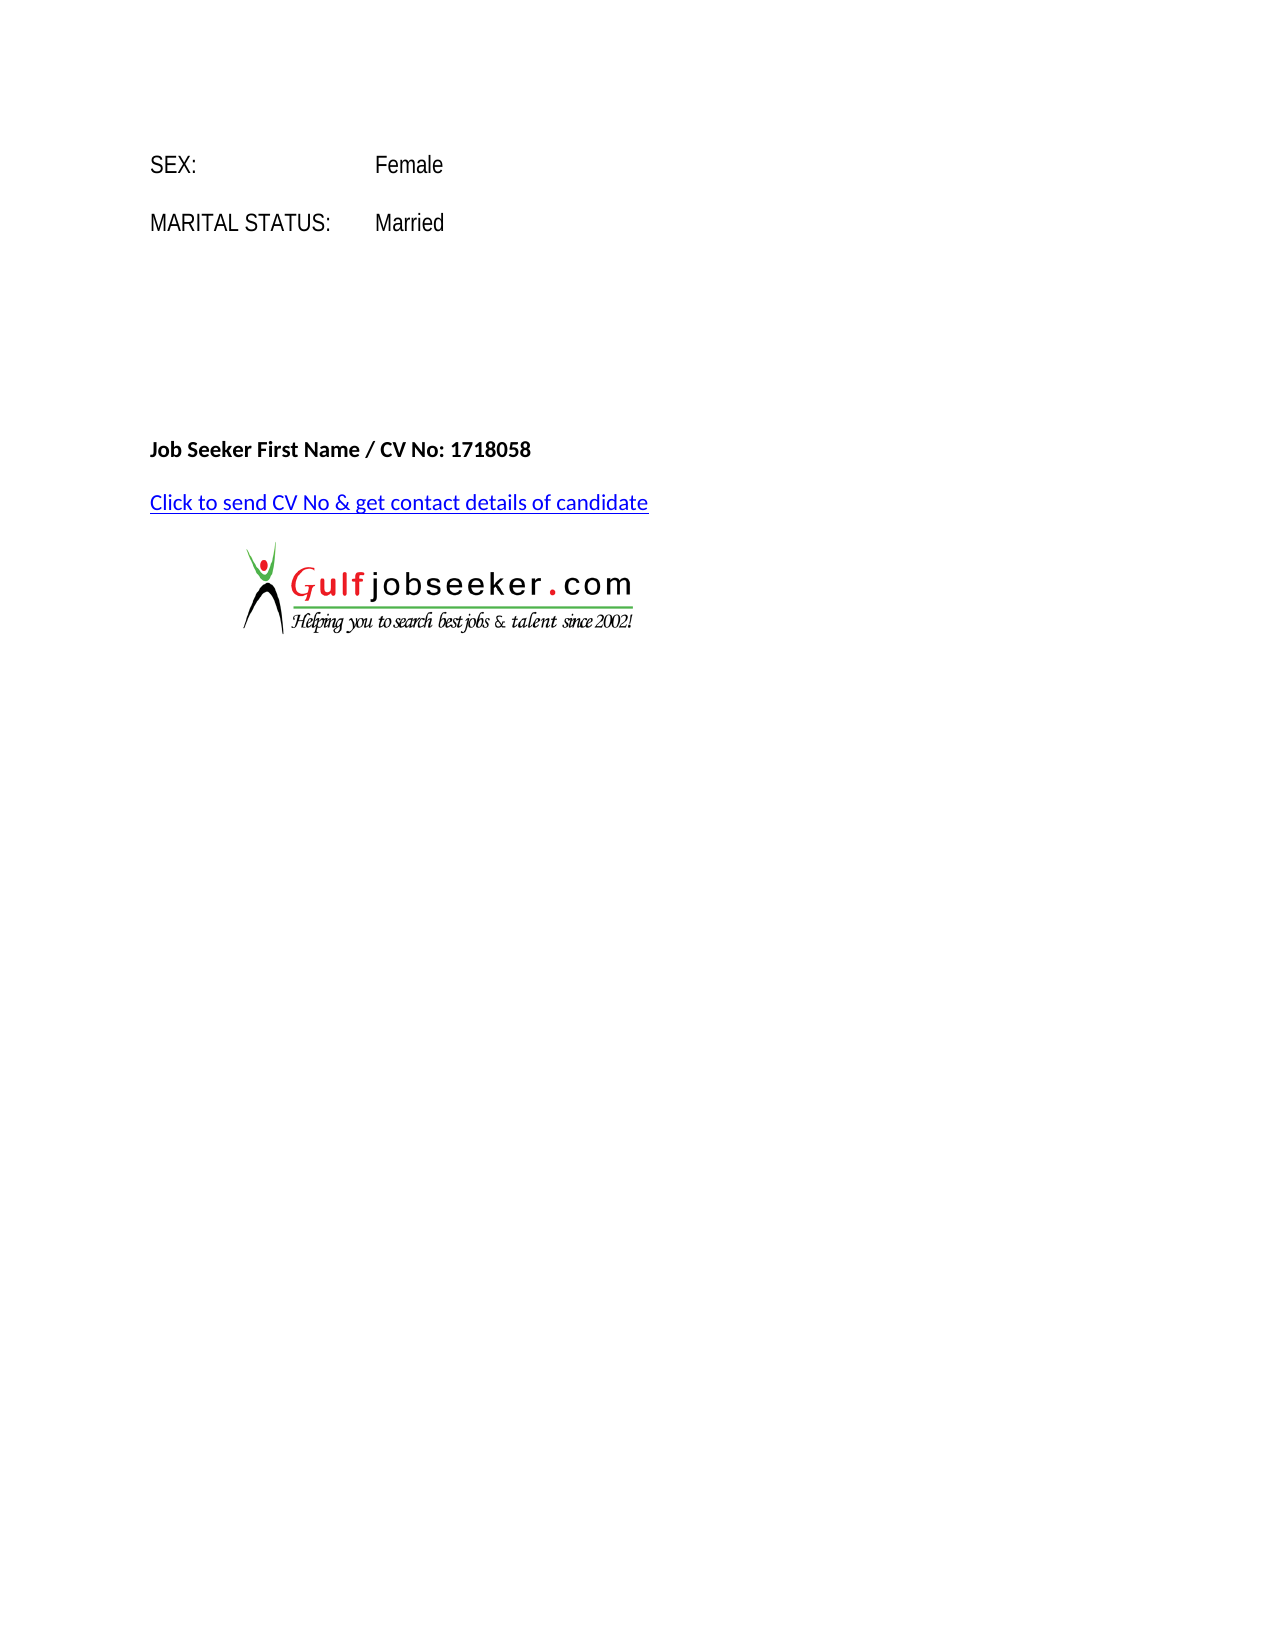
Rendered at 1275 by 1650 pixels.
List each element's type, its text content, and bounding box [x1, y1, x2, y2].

text MARITAL STATUS: Married [150, 208, 1125, 237]
text Click to send CV No & get contact details of candidate [150, 488, 1125, 516]
text SEX: Female [150, 150, 1125, 179]
text Job Seeker First Name / CV No: 1718058 [150, 435, 1125, 463]
picture [230, 541, 657, 637]
